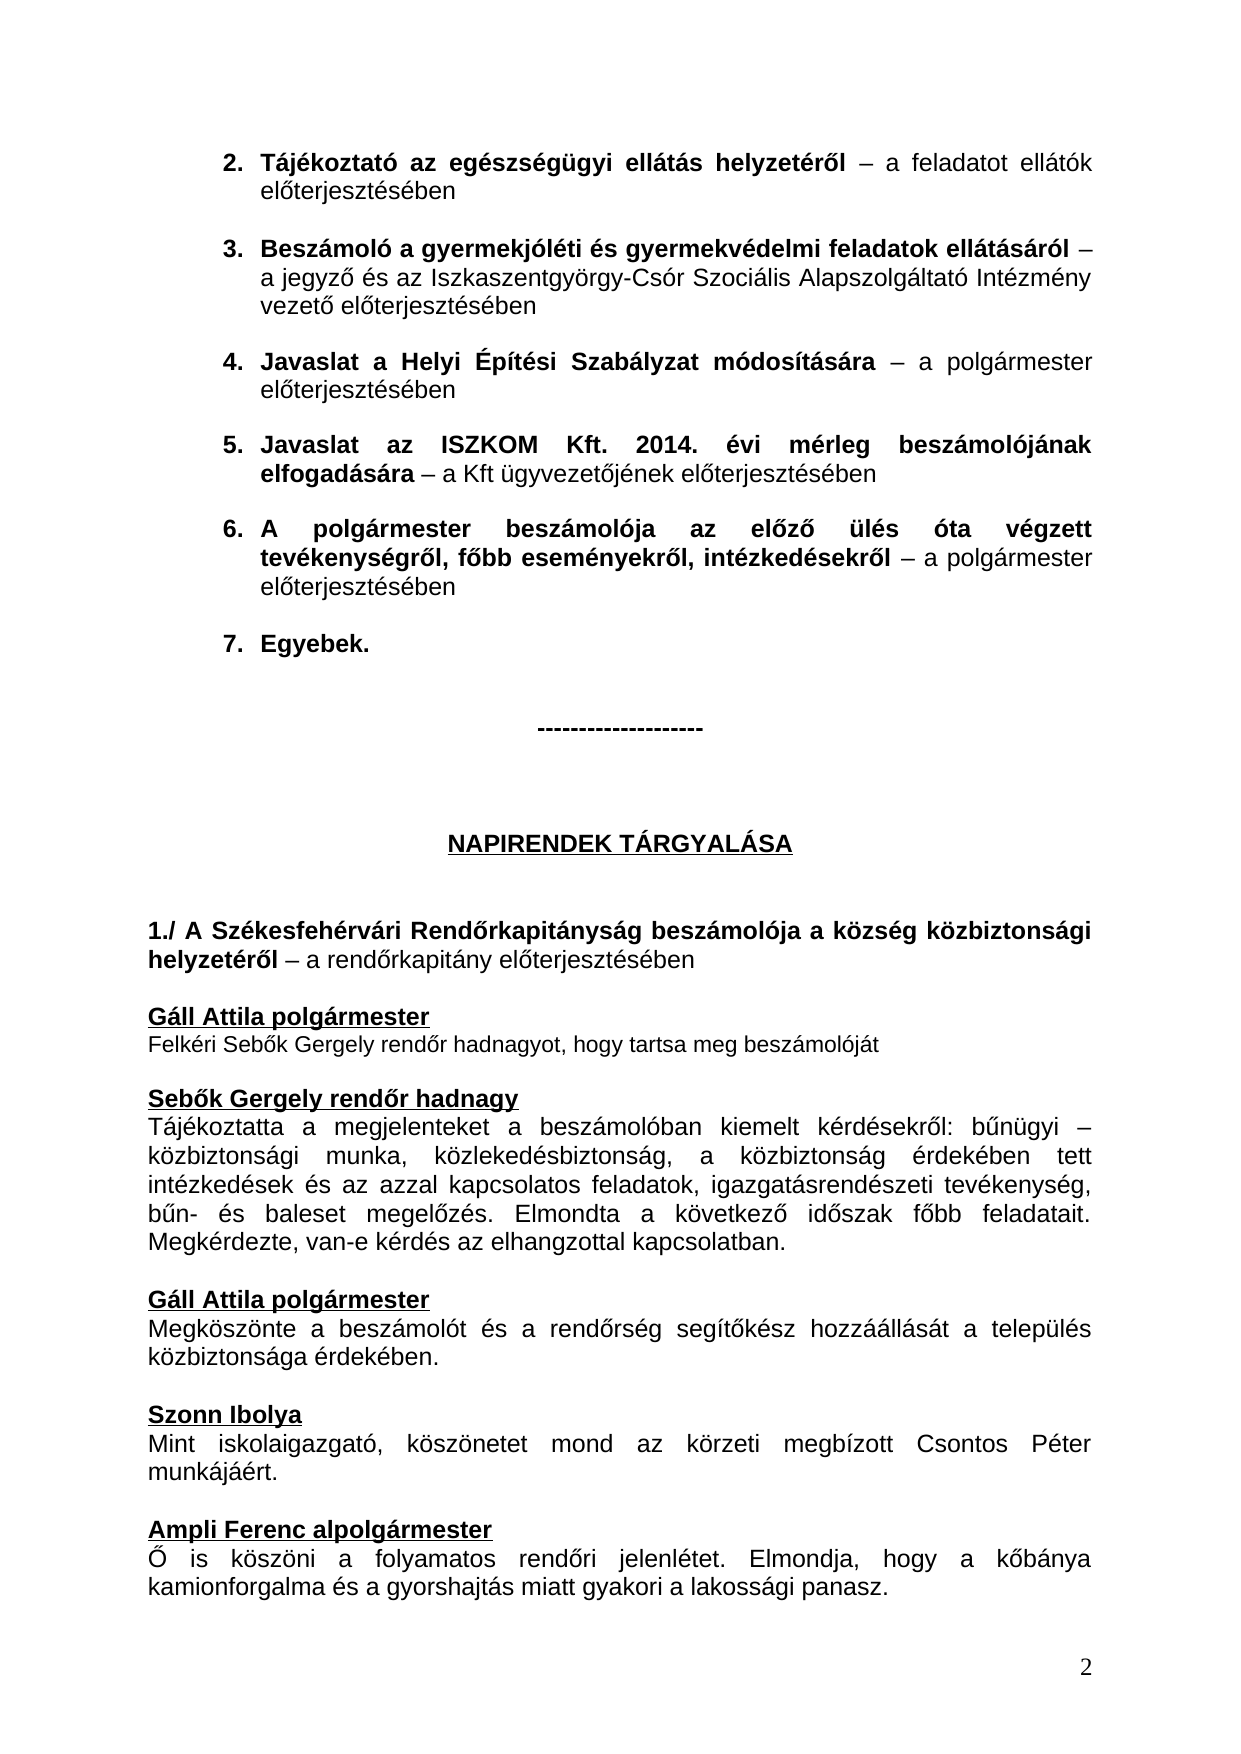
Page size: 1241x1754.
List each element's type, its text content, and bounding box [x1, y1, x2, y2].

list Javaslat az ISZKOM Kft. 2014. évi mérleg beszámolójának elfogadására – a Kft ügyvezetőjének előterjesztésében [223, 430, 1093, 488]
list Tájékoztató az egészségügyi ellátás helyzetéről – a feladatot ellátók előterjesztésében [223, 148, 1093, 205]
text Sebők Gergely rendőr hadnagy [148, 1084, 1093, 1112]
text Mint iskolaigazgató, köszönetet mond az körzeti megbízott Csontos Péter munkájáért. [148, 1429, 1093, 1486]
text Tájékoztatta a megjelenteket a beszámolóban kiemelt kérdésekről: bűnügyi – közbiztonsági munka, közlekedésbiztonság, a közbiztonság érdekében tett intézkedések és az azzal kapcsolatos feladatok, igazgatásrendészeti tevékenység, bűn- és baleset megelőzés. Elmondta a következő időszak főbb feladatait. Megkérdezte, van-e kérdés az elhangzottal kapcsolatban. [148, 1112, 1093, 1256]
text Megköszönte a beszámolót és a rendőrség segítőkész hozzáállását a település közbiztonsága érdekében. [148, 1314, 1093, 1371]
text Szonn Ibolya [148, 1400, 1093, 1429]
list Egyebek. [223, 629, 1093, 658]
text Gáll Attila polgármester [148, 1285, 1093, 1314]
text -------------------- [148, 713, 1093, 742]
list Beszámoló a gyermekjóléti és gyermekvédelmi feladatok ellátásáról – a jegyző és az Iszkaszentgyörgy-Csór Szociális Alapszolgáltató Intézmény vezető előterjesztésében [223, 234, 1093, 320]
text 1./ A Székesfehérvári Rendőrkapitányság beszámolója a község közbiztonsági helyzetéről – a rendőrkapitány előterjesztésében [148, 916, 1093, 973]
list Javaslat a Helyi Építési Szabályzat módosítására – a polgármester előterjesztésében [223, 346, 1093, 404]
list A polgármester beszámolója az előző ülés óta végzett tevékenységről, főbb eseményekről, intézkedésekről – a polgármester előterjesztésében [223, 514, 1093, 600]
text Ampli Ferenc alpolgármester [148, 1515, 1093, 1544]
text Felkéri Sebők Gergely rendőr hadnagyot, hogy tartsa meg beszámolóját [148, 1031, 1093, 1057]
text Gáll Attila polgármester [148, 1002, 1093, 1031]
text Ő is köszöni a folyamatos rendőri jelenlétet. Elmondja, hogy a kőbánya kamionforgalma és a gyorshajtás miatt gyakori a lakossági panasz. [148, 1544, 1093, 1601]
text NAPIRENDEK TÁRGYALÁSA [148, 829, 1093, 858]
